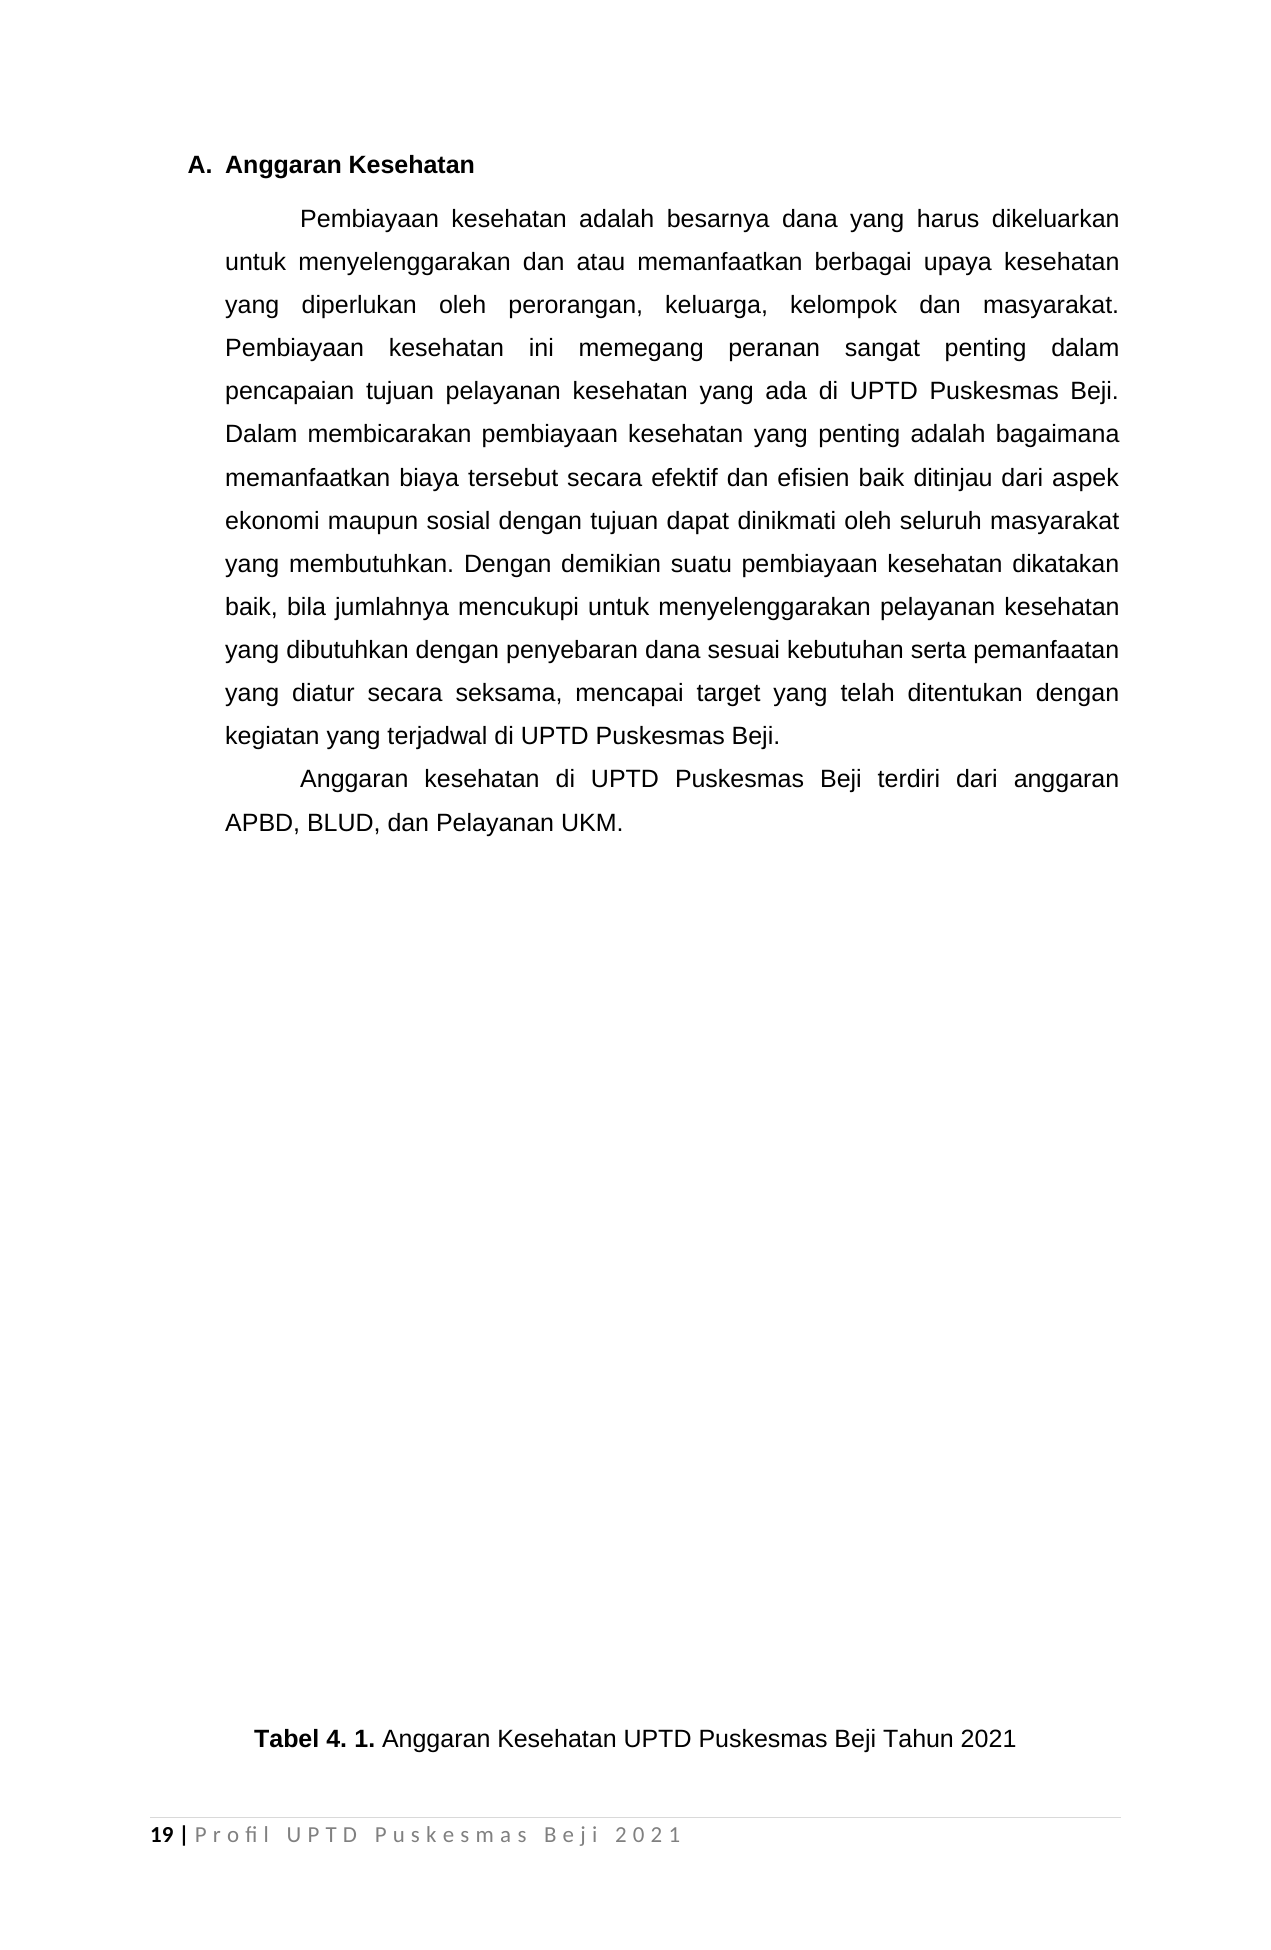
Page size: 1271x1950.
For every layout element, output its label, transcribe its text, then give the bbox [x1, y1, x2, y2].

list Anggaran kesehatan di UPTD Puskesmas Beji terdiri dari anggaran APBD, BLUD, dan Pelayanan UKM. [225, 764, 1121, 836]
list Pembiayaan kesehatan adalah besarnya dana yang harus dikeluarkan untuk menyelenggarakan dan atau memanfaatkan berbagai upaya kesehatan yang diperlukan oleh perorangan, keluarga, kelompok dan masyarakat. Pembiayaan kesehatan ini memegang peranan sangat penting dalam pencapaian tujuan pelayanan kesehatan yang ada di UPTD Puskesmas Beji. Dalam membicarakan pembiayaan kesehatan yang penting adalah bagaimana memanfaatkan biaya tersebut secara efektif dan efisien baik ditinjau dari aspek ekonomi maupun sosial dengan tujuan dapat dinikmati oleh seluruh masyarakat yang membutuhkan. Dengan demikian suatu pembiayaan kesehatan dikatakan baik, bila jumlahnya mencukupi untuk menyelenggarakan pelayanan kesehatan yang dibutuhkan dengan penyebaran dana sesuai kebutuhan serta pemanfaatan yang diatur secara seksama, mencapai target yang telah ditentukan dengan kegiatan yang terjadwal di UPTD Puskesmas Beji. [225, 204, 1121, 750]
subtitle Anggaran Kesehatan [187, 150, 1121, 179]
text Tabel 4. 1. Anggaran Kesehatan UPTD Puskesmas Beji Tahun 2021 [150, 1724, 1121, 1753]
